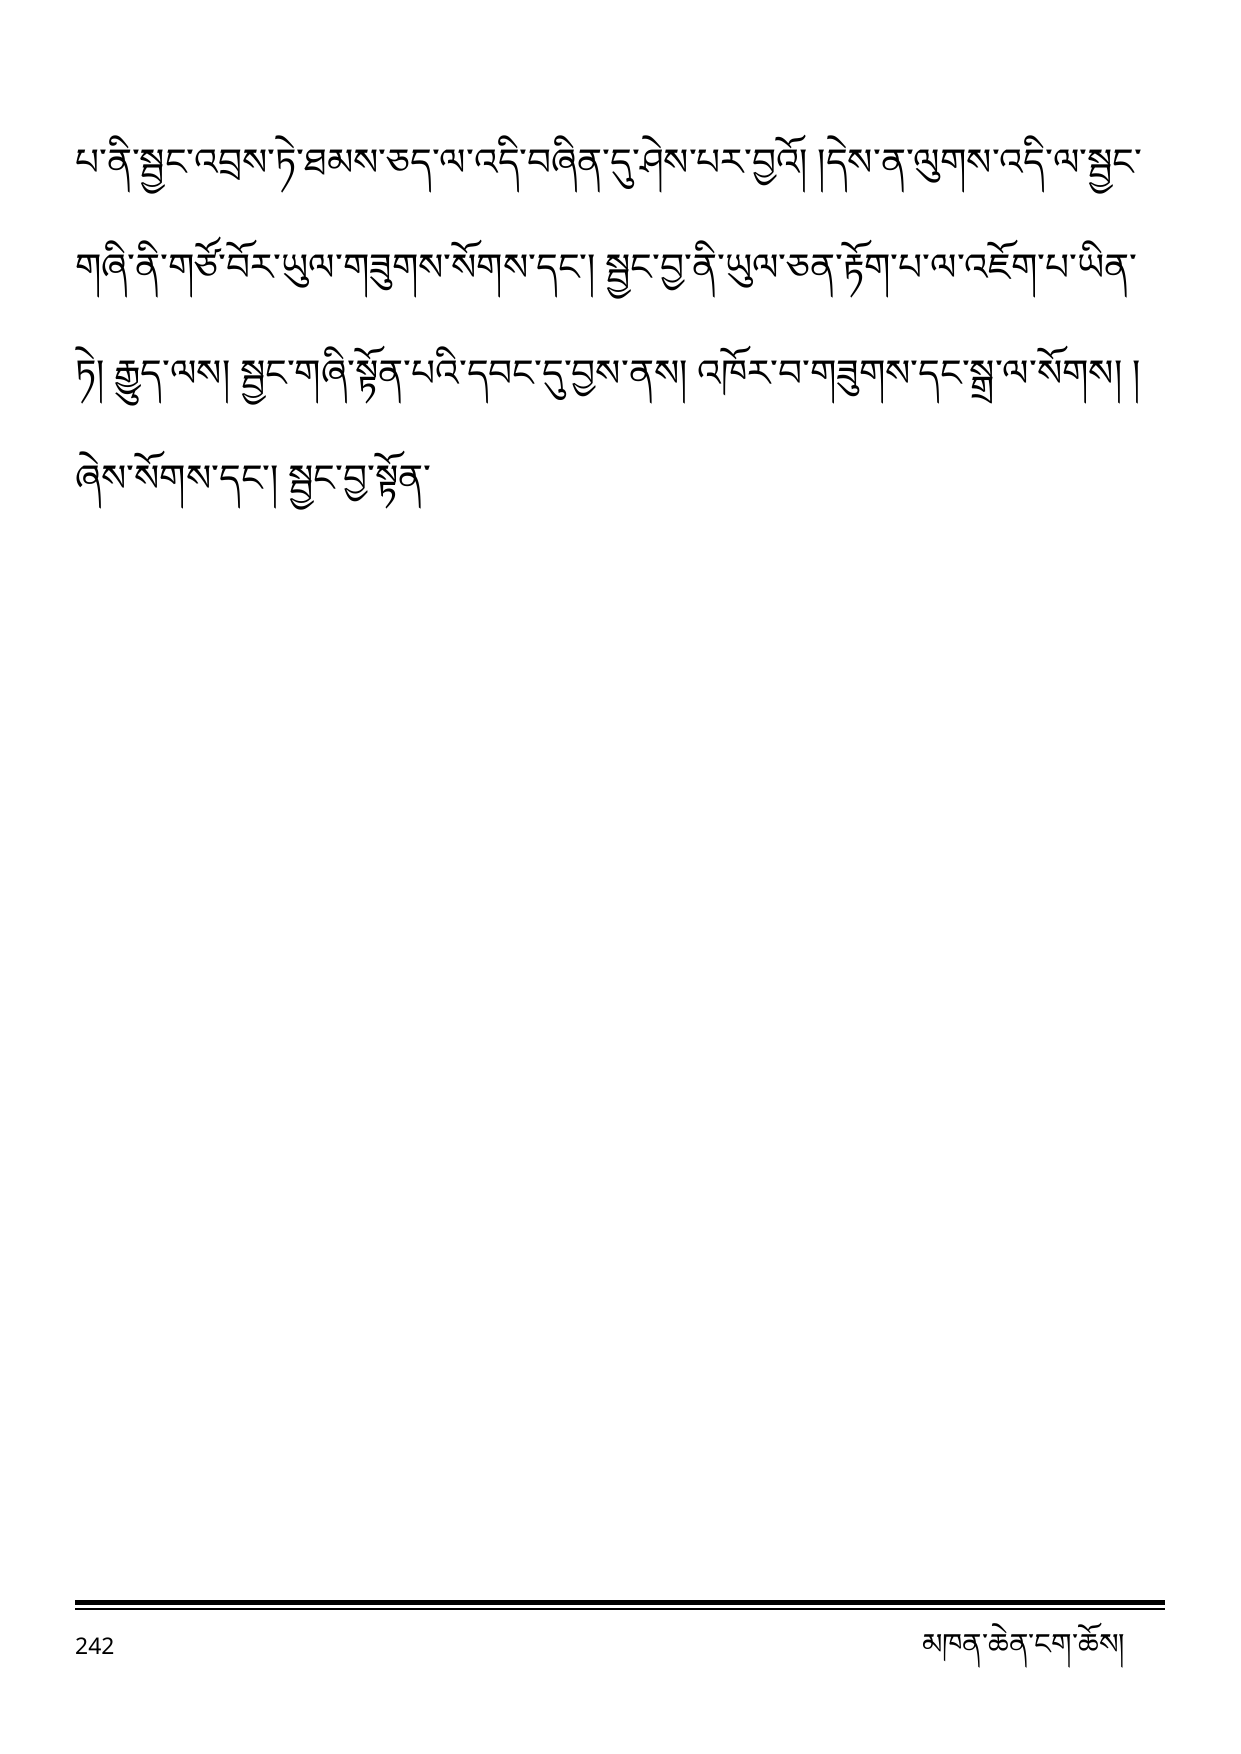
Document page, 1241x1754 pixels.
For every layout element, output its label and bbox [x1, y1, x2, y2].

text [75, 120, 1165, 542]
